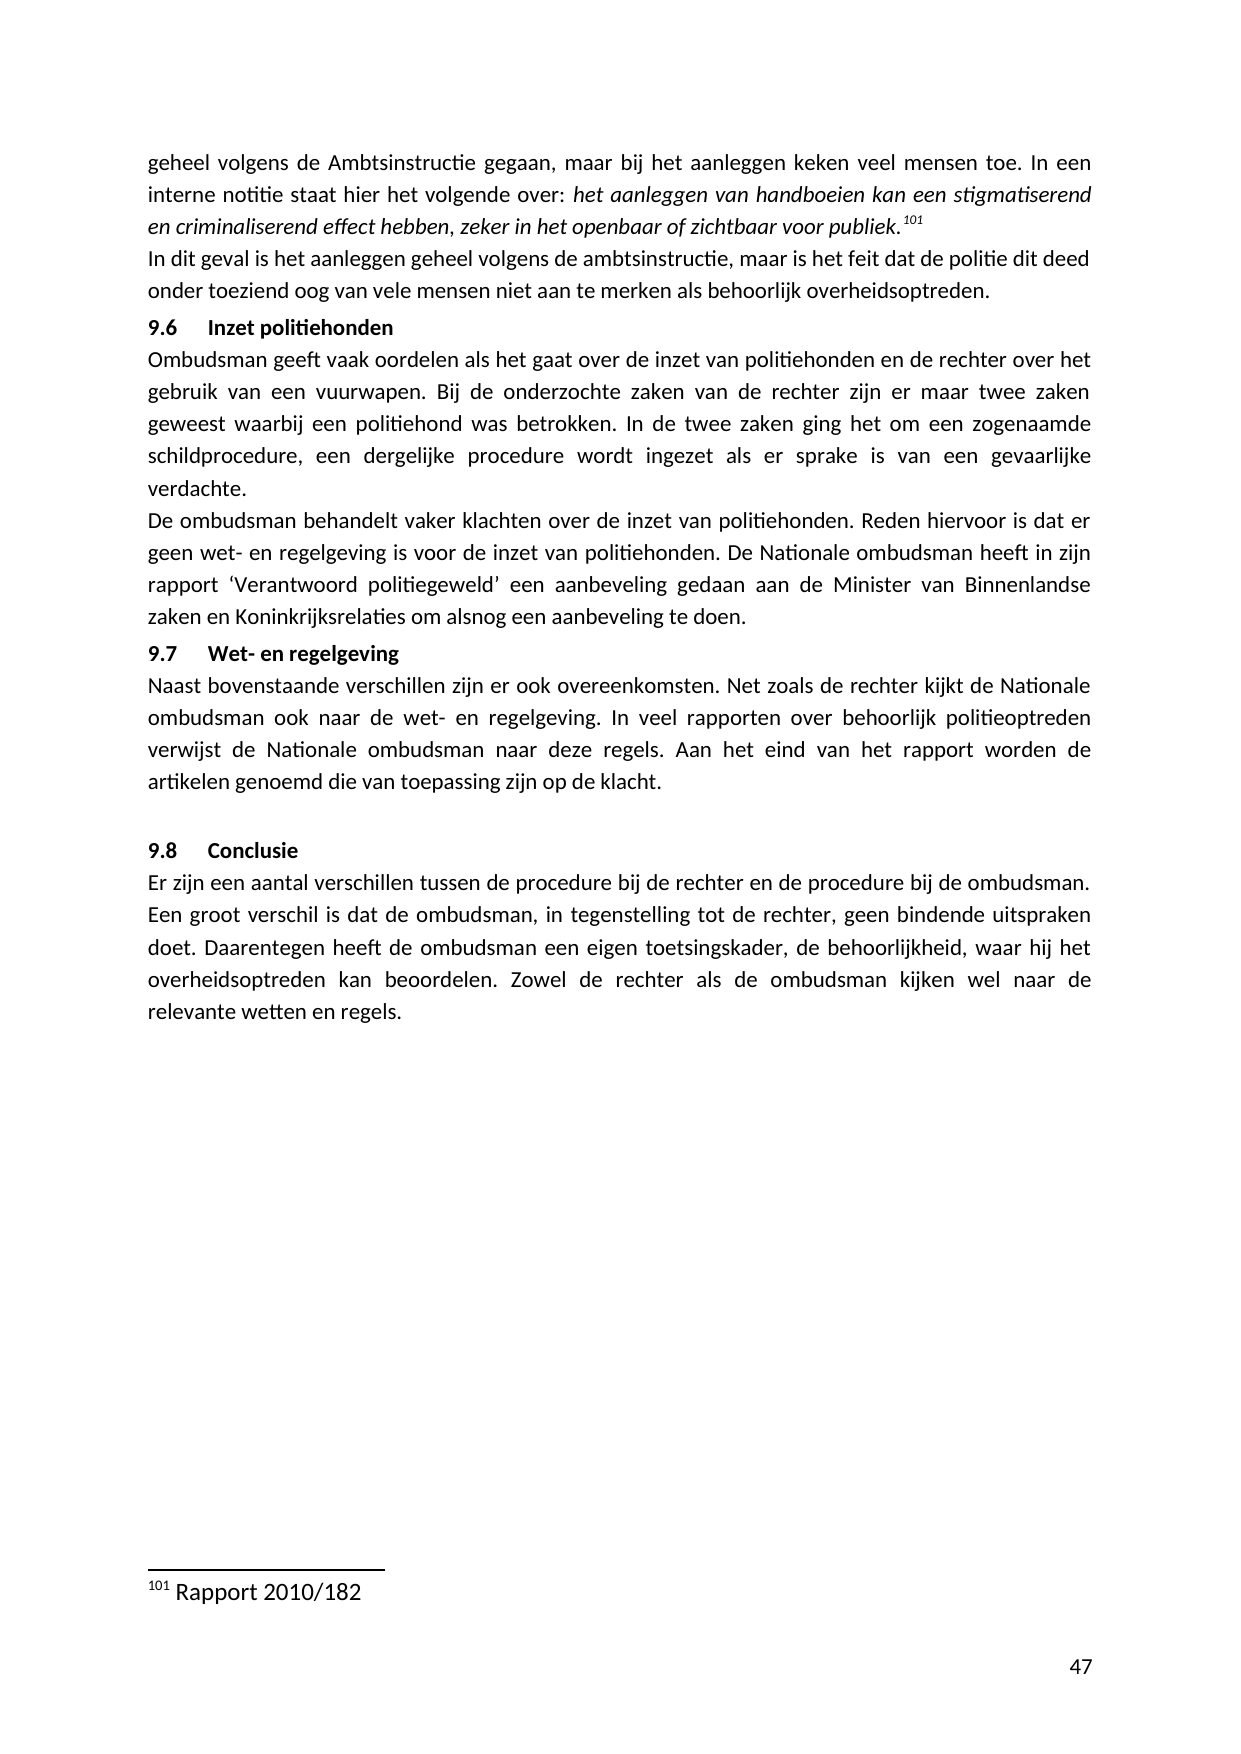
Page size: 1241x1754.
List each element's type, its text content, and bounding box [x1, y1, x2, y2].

subtitle Conclusie [148, 836, 1093, 864]
subtitle Wet- en regelgeving [148, 639, 1093, 667]
text De ombudsman behandelt vaker klachten over de inzet van politiehonden. Reden hiervoor is dat er geen wet- en regelgeving is voor de inzet van politiehonden. De Nationale ombudsman heeft in zijn rapport ‘Verantwoord politiegeweld’ een aanbeveling gedaan aan de Minister van Binnenlandse zaken en Koninkrijksrelaties om alsnog een aanbeveling te doen. [148, 506, 1093, 630]
subtitle Inzet politiehonden [148, 313, 1093, 341]
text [148, 148, 1093, 240]
text Naast bovenstaande verschillen zijn er ook overeenkomsten. Net zoals de rechter kijkt de Nationale ombudsman ook naar de wet- en regelgeving. In veel rapporten over behoorlijk politieoptreden verwijst de Nationale ombudsman naar deze regels. Aan het eind van het rapport worden de artikelen genoemd die van toepassing zijn op de klacht. [148, 671, 1093, 796]
text In dit geval is het aanleggen geheel volgens de ambtsinstructie, maar is het feit dat de politie dit deed onder toeziend oog van vele mensen niet aan te merken als behoorlijk overheidsoptreden. [148, 244, 1093, 304]
text Ombudsman geeft vaak oordelen als het gaat over de inzet van politiehonden en de rechter over het gebruik van een vuurwapen. Bij de onderzochte zaken van de rechter zijn er maar twee zaken geweest waarbij een politiehond was betrokken. In de twee zaken ging het om een zogenaamde schildprocedure, een dergelijke procedure wordt ingezet als er sprake is van een gevaarlijke verdachte. [148, 345, 1093, 502]
text Er zijn een aantal verschillen tussen de procedure bij de rechter en de procedure bij de ombudsman. Een groot verschil is dat de ombudsman, in tegenstelling tot de rechter, geen bindende uitspraken doet. Daarentegen heeft de ombudsman een eigen toetsingskader, de behoorlijkheid, waar hij het overheidsoptreden kan beoordelen. Zowel de rechter als de ombudsman kijken wel naar de relevante wetten en regels. [148, 868, 1093, 1025]
